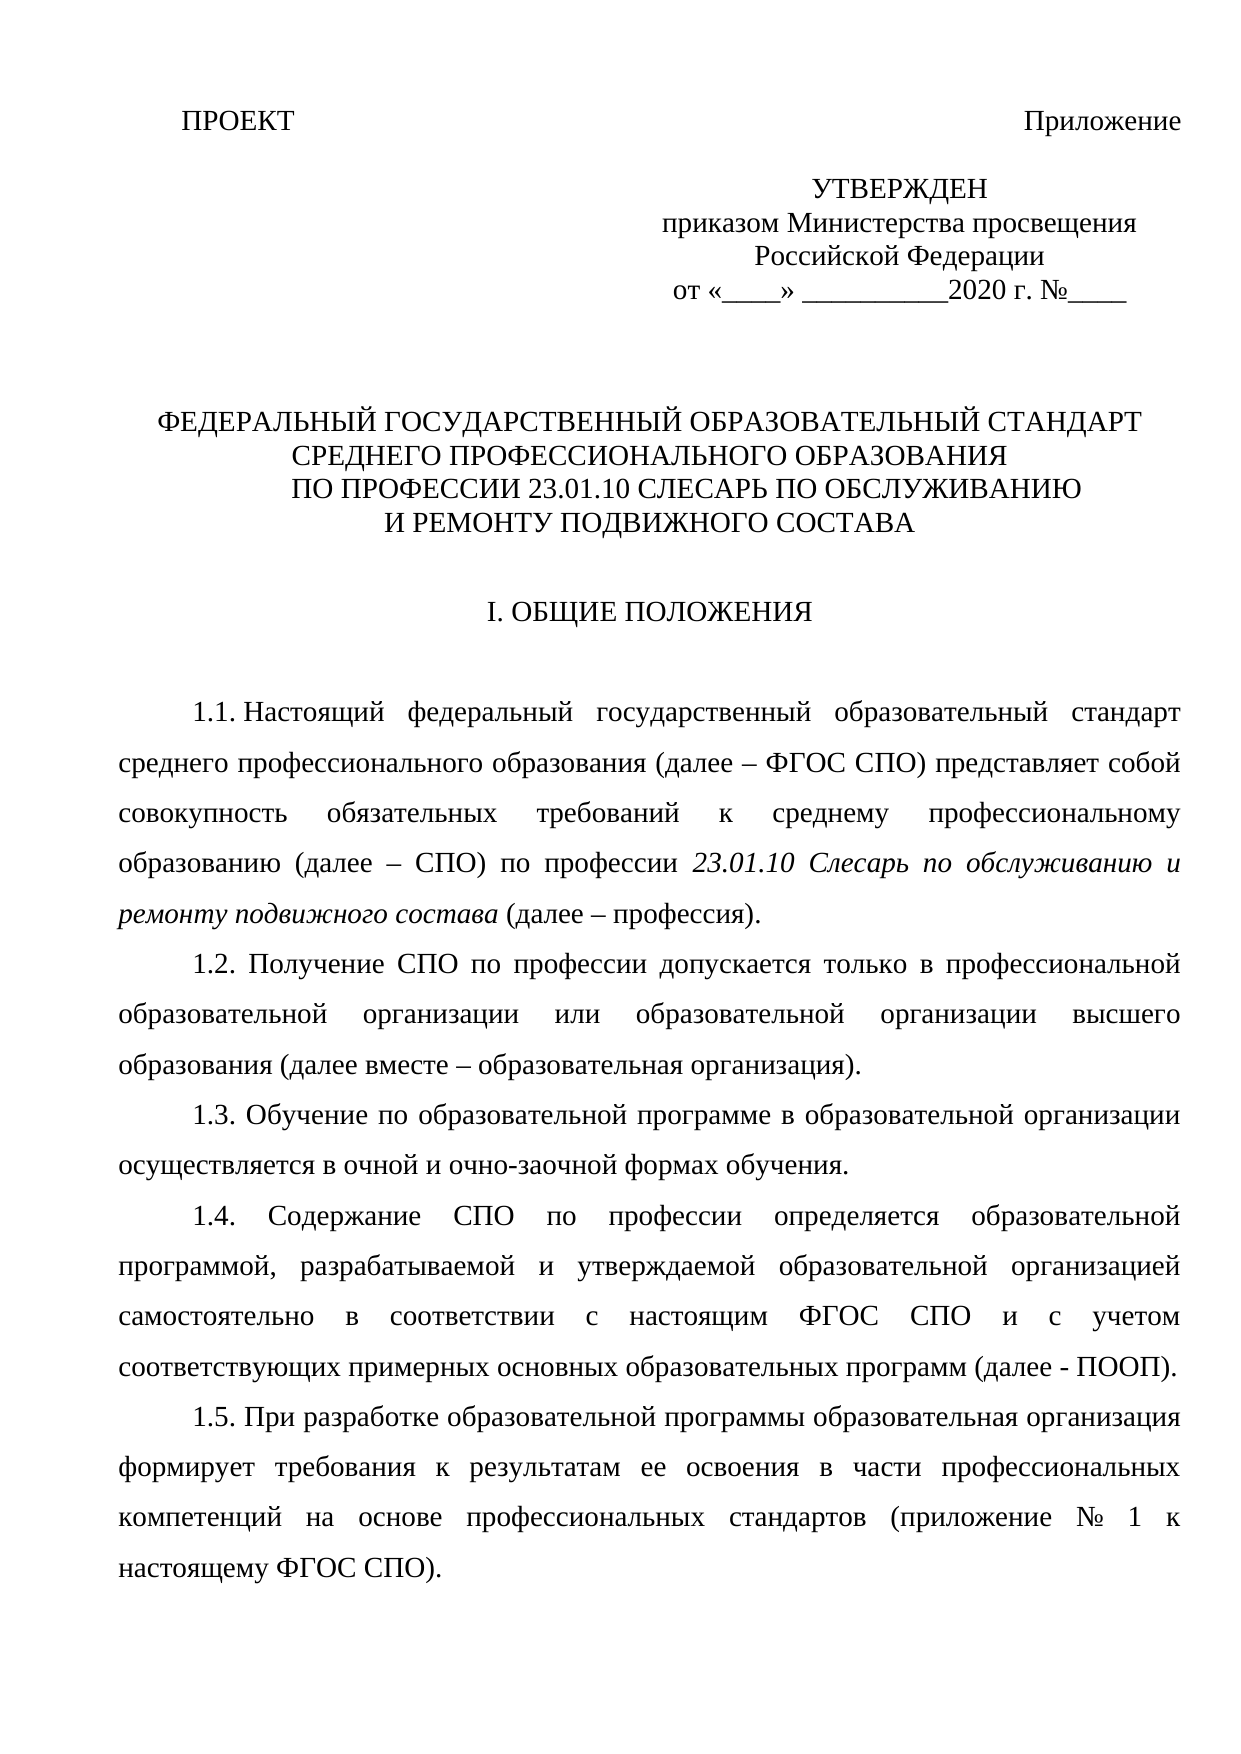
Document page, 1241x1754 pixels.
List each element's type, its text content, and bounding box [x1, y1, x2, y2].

text ФЕДЕРАЛЬНЫЙ ГОСУДАРСТВЕННЫЙ ОБРАЗОВАТЕЛЬНЫЙ СТАНДАРТ [118, 404, 1181, 438]
text 1.5. При разработке образовательной программы образовательная организация формирует требования к результатам ее освоения в части профессиональных компетенций на основе профессиональных стандартов (приложение № 1 к настоящему ФГОС СПО). [118, 1399, 1181, 1583]
text И РЕМОНТУ ПОДВИЖНОГО СОСТАВА [118, 505, 1181, 539]
text I. ОБЩИЕ ПОЛОЖЕНИЯ [118, 594, 1181, 627]
text ПО ПРОФЕССИИ 23.01.10 СЛЕСАРЬ ПО ОБСЛУЖИВАНИЮ [118, 472, 1181, 505]
text 1.3. Обучение по образовательной программе в образовательной организации осуществляется в очной и очно-заочной формах обучения. [118, 1097, 1181, 1181]
text 1.1. Настоящий федеральный государственный образовательный стандарт среднего профессионального образования (далее – ФГОС СПО) представляет собой совокупность обязательных требований к среднему профессиональному образованию (далее – СПО) по профессии 23.01.10 Слесарь по обслуживанию и ремонту подвижного состава (далее – профессия). [118, 694, 1181, 929]
text СРЕДНЕГО ПРОФЕССИОНАЛЬНОГО ОБРАЗОВАНИЯ [118, 438, 1181, 472]
text ПРОЕКТ Приложение [118, 103, 1181, 136]
text 1.4. Содержание СПО по профессии определяется образовательной программой, разрабатываемой и утверждаемой образовательной организацией самостоятельно в соответствии с настоящим ФГОС СПО и с учетом соответствующих примерных основных образовательных программ (далее - ПООП). [118, 1198, 1181, 1382]
text 1.2. Получение СПО по профессии допускается только в профессиональной образовательной организации или образовательной организации высшего образования (далее вместе – образовательная организация). [118, 946, 1181, 1080]
